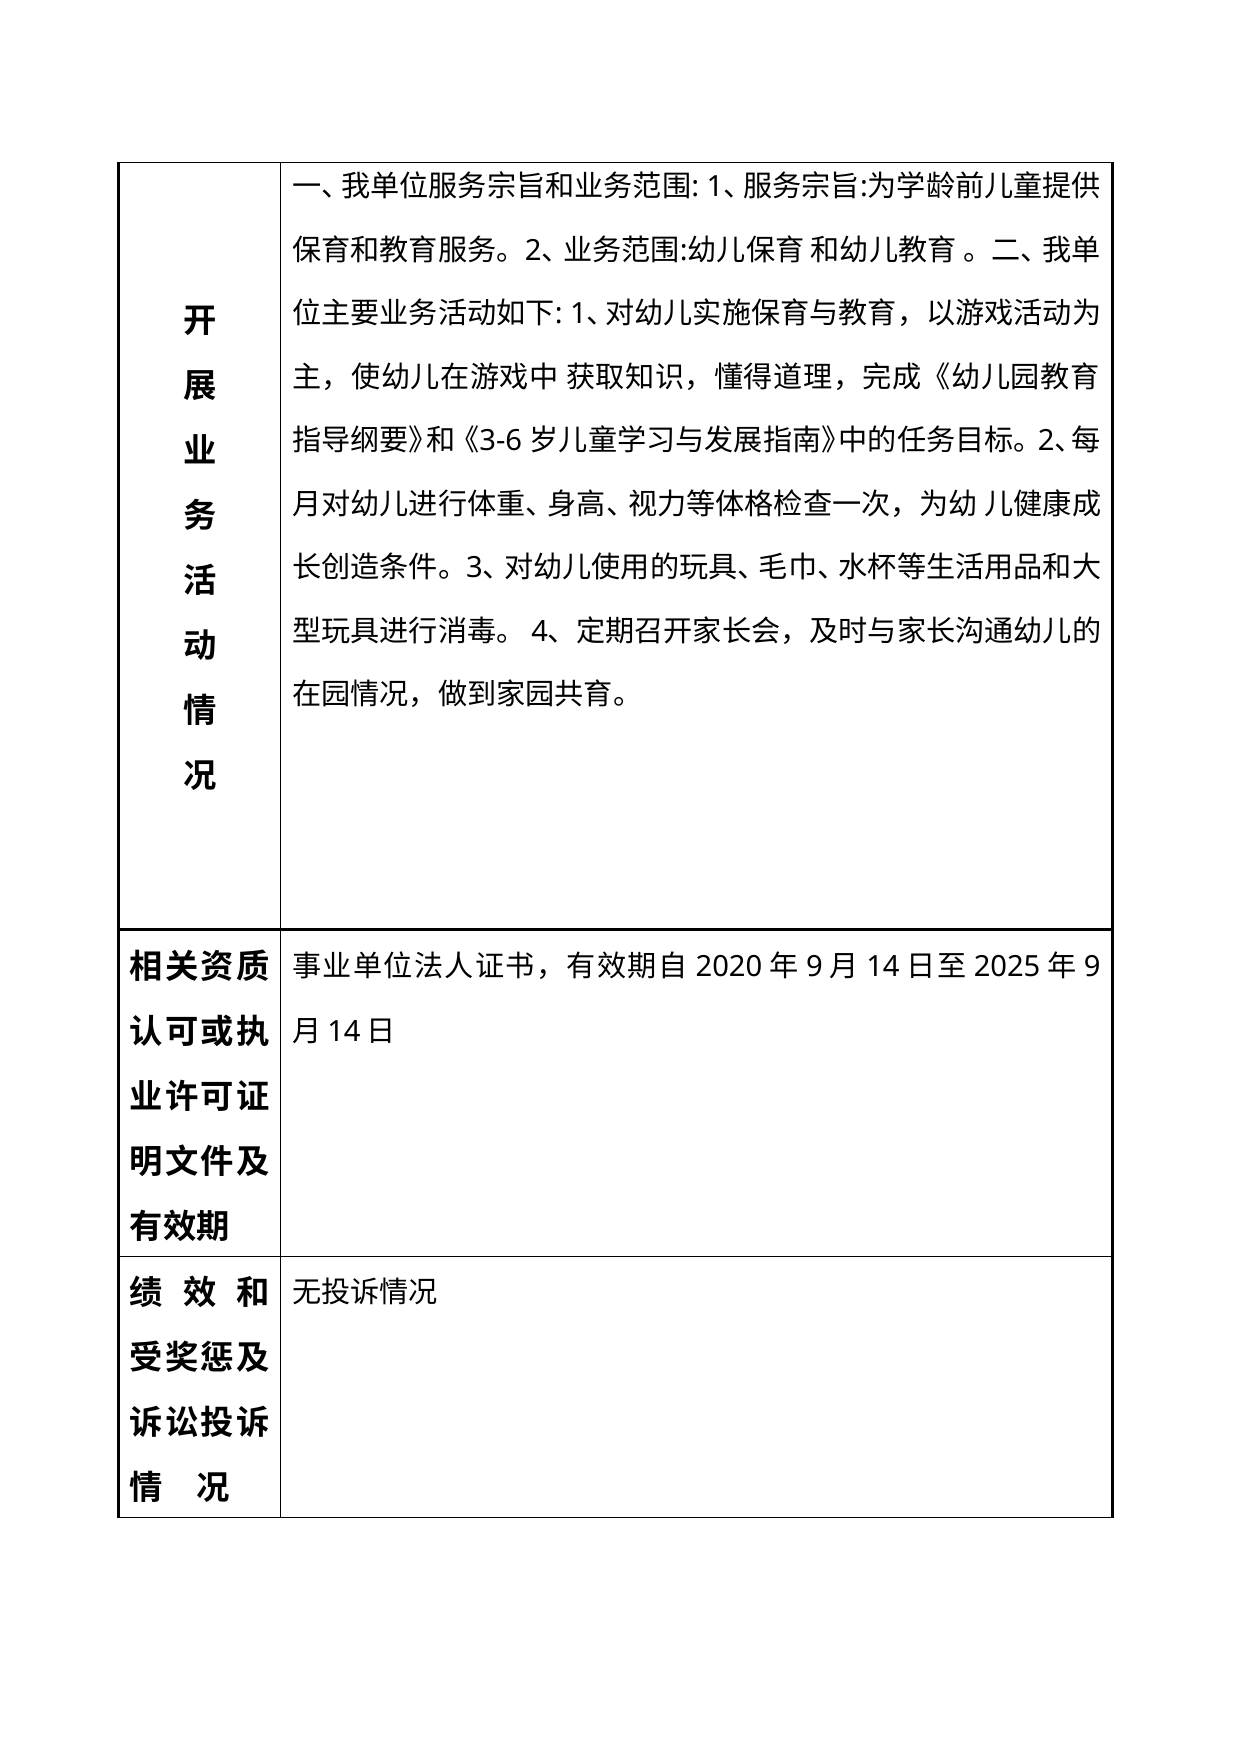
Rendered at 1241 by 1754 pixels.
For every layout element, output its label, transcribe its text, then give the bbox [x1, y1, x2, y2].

table_cell 无投诉情况 [281, 1257, 1111, 1517]
table_cell 开 展 业 务 活 动 情 况 [120, 163, 280, 928]
table_cell 绩 效 和受奖惩及诉讼投诉情 况 [120, 1257, 280, 1517]
table_cell 一、我单位服务宗旨和业务范围: 1、服务宗旨:为学龄前儿童提供保育和教育服务。 2、业务范围:幼儿保育 和幼儿教育 。 二、我单位主要业务活动如下: 1、对幼儿实施保育与教育，以游戏活动为主，使幼儿在游戏中 获取知识，懂得道理，完成《幼儿园教育指导纲要》和 《3-6 岁儿童学习与发展指南》中的任务目标。 2、每月对幼儿进行体重、身高、视力等体格检查一次，为幼 儿健康成长创造条件。 3、对幼儿使用的玩具、毛巾、水杯等生活用品和大型玩具进行消毒。 4、定期召开家长会，及时与家长沟通幼儿的在园情况，做到家园共育。 [281, 163, 1111, 928]
table_cell 相关资质认可或执业许可证明文件及有效期 [120, 931, 280, 1256]
table_cell 事业单位法人证书，有效期自2020年9月14日至2025年9月14日 [281, 931, 1111, 1256]
